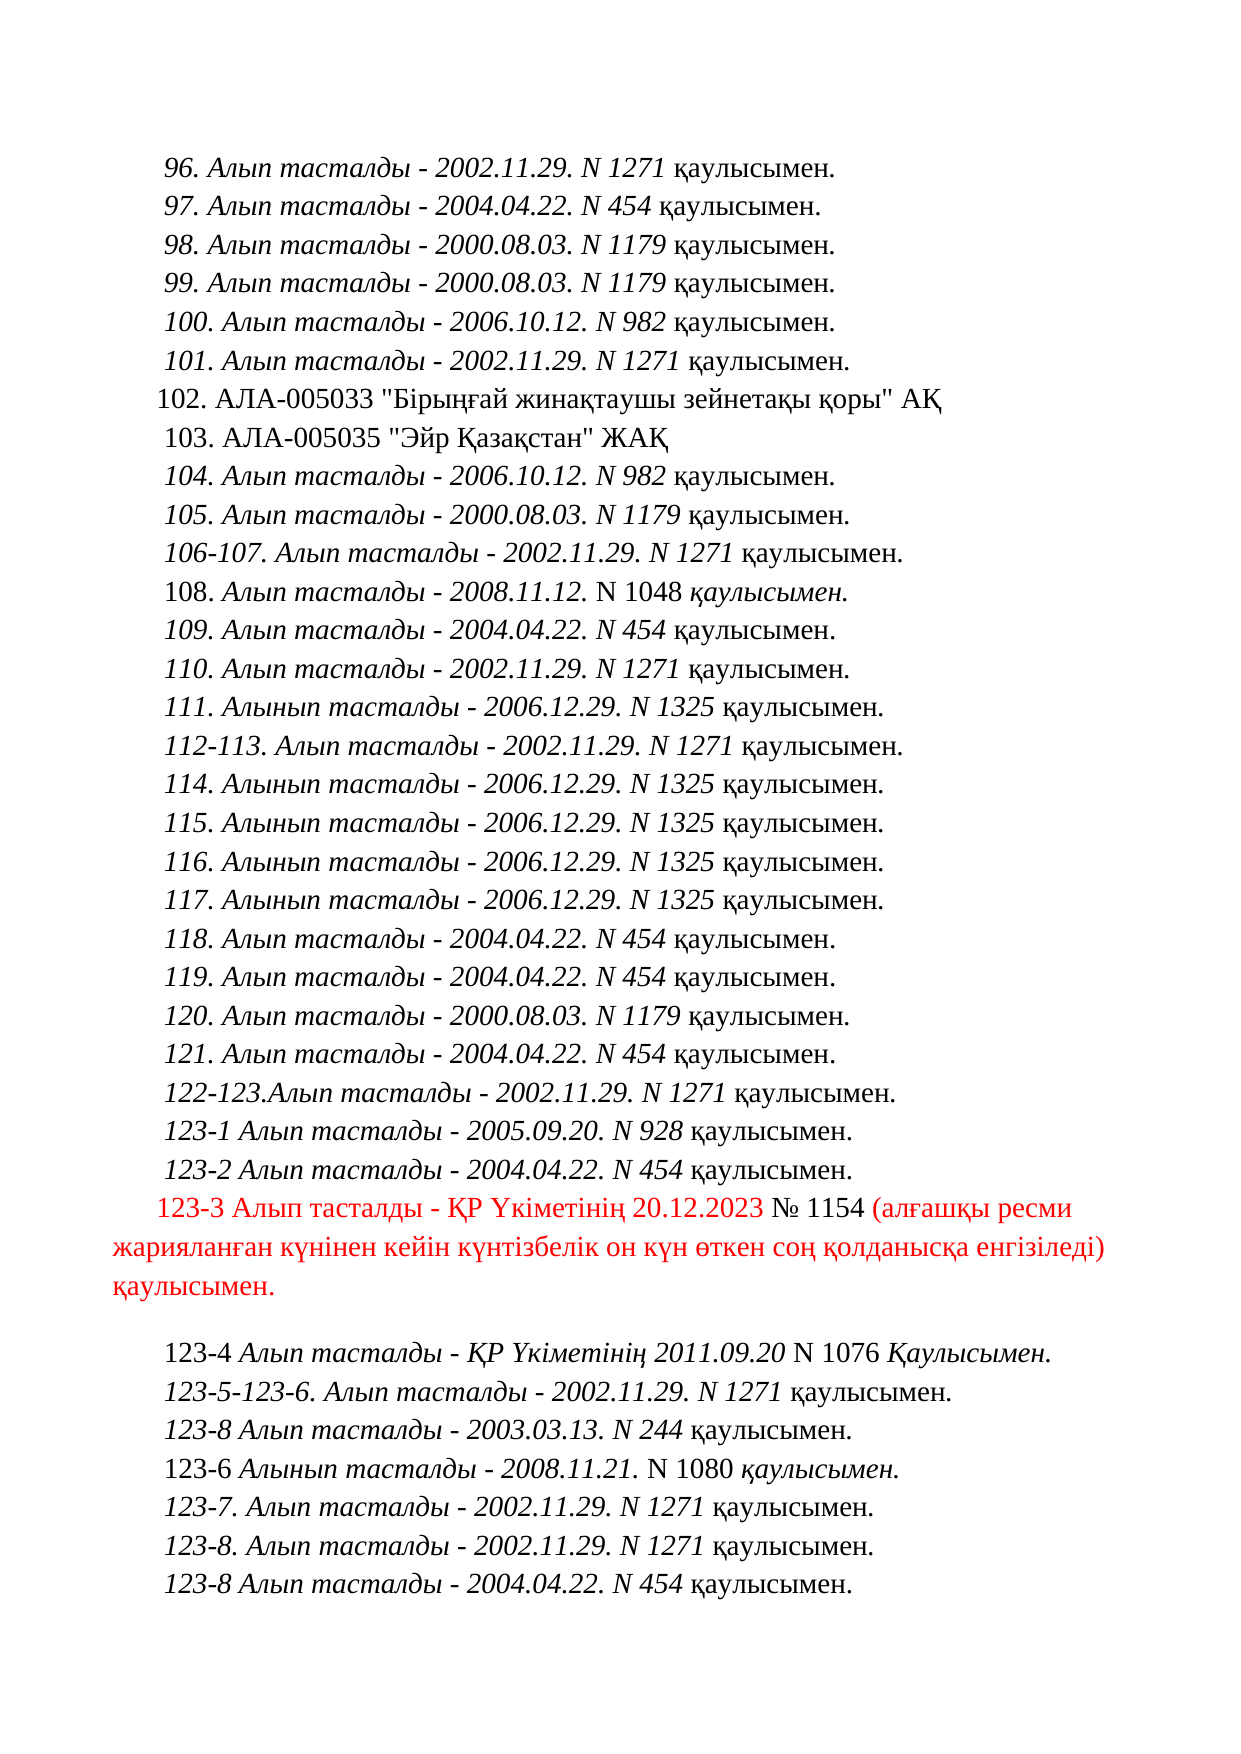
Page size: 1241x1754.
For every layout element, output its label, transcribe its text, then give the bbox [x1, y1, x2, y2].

text 123-7. Алып тасталды - 2002.11.29. N 1271 қаулысымен. [112, 1489, 1128, 1523]
text 123-8 Алып тасталды - 2003.03.13. N 244 қаулысымен. [112, 1412, 1128, 1446]
text 98. Алып тасталды - 2000.08.03. N 1179 қаулысымен. [112, 227, 1128, 261]
text 123-3 Алып тасталды - ҚР Үкіметінің 20.12.2023 № 1154 (алғашқы ресми жарияланған күнінен кейін күнтізбелік он күн өткен соң қолданысқа енгізіледі) қаулысымен. [112, 1191, 1128, 1331]
text 105. Алып тасталды - 2000.08.03. N 1179 қаулысымен. [112, 497, 1128, 530]
text 110. Алып тасталды - 2002.11.29. N 1271 қаулысымен. [112, 651, 1128, 684]
text 101. Алып тасталды - 2002.11.29. N 1271 қаулысымен. [112, 343, 1128, 376]
text 102. АЛА-005033 "Бірыңғай жинақтаушы зейнетақы қоры" АҚ [112, 381, 1128, 415]
text 109. Алып тасталды - 2004.04.22. N 454 қаулысымен. [112, 612, 1128, 646]
text 111. Алынып тасталды - 2006.12.29. N 1325 қаулысымен. [112, 689, 1128, 723]
text 123-2 Алып тасталды - 2004.04.22. N 454 қаулысымен. [112, 1152, 1128, 1186]
text 123-6 Алынып тасталды - 2008.11.21. N 1080 қаулысымен. [112, 1451, 1128, 1484]
text 121. Алып тасталды - 2004.04.22. N 454 қаулысымен. [112, 1036, 1128, 1070]
text 112-113. Алып тасталды - 2002.11.29. N 1271 қаулысымен. [112, 728, 1128, 762]
text 104. Алып тасталды - 2006.10.12. N 982 қаулысымен. [112, 458, 1128, 492]
text 108. Алып тасталды - 2008.11.12. N 1048 қаулысымен. [112, 574, 1128, 607]
text 123-1 Алып тасталды - 2005.09.20. N 928 қаулысымен. [112, 1113, 1128, 1147]
text 123-8. Алып тасталды - 2002.11.29. N 1271 қаулысымен. [112, 1528, 1128, 1562]
text 117. Алынып тасталды - 2006.12.29. N 1325 қаулысымен. [112, 882, 1128, 916]
text 96. Алып тасталды - 2002.11.29. N 1271 қаулысымен. [112, 150, 1128, 183]
text 114. Алынып тасталды - 2006.12.29. N 1325 қаулысымен. [112, 767, 1128, 800]
text 115. Алынып тасталды - 2006.12.29. N 1325 қаулысымен. [112, 805, 1128, 839]
text 99. Алып тасталды - 2000.08.03. N 1179 қаулысымен. [112, 266, 1128, 299]
text 123-8 Алып тасталды - 2004.04.22. N 454 қаулысымен. [112, 1567, 1128, 1600]
text 103. АЛА-005035 "Эйр Қазақстан" ЖАҚ [112, 420, 1128, 453]
text 119. Алып тасталды - 2004.04.22. N 454 қаулысымен. [112, 959, 1128, 993]
text 116. Алынып тасталды - 2006.12.29. N 1325 қаулысымен. [112, 844, 1128, 877]
text 123-4 Алып тасталды - ҚР Үкіметінің 2011.09.20 N 1076 Қаулысымен. [112, 1335, 1128, 1369]
text 106-107. Алып тасталды - 2002.11.29. N 1271 қаулысымен. [112, 535, 1128, 569]
text 97. Алып тасталды - 2004.04.22. N 454 қаулысымен. [112, 188, 1128, 222]
text 118. Алып тасталды - 2004.04.22. N 454 қаулысымен. [112, 921, 1128, 954]
text 123-5-123-6. Алып тасталды - 2002.11.29. N 1271 қаулысымен. [112, 1374, 1128, 1407]
text 122-123.Алып тасталды - 2002.11.29. N 1271 қаулысымен. [112, 1075, 1128, 1108]
text 120. Алып тасталды - 2000.08.03. N 1179 қаулысымен. [112, 998, 1128, 1031]
text 100. Алып тасталды - 2006.10.12. N 982 қаулысымен. [112, 304, 1128, 338]
